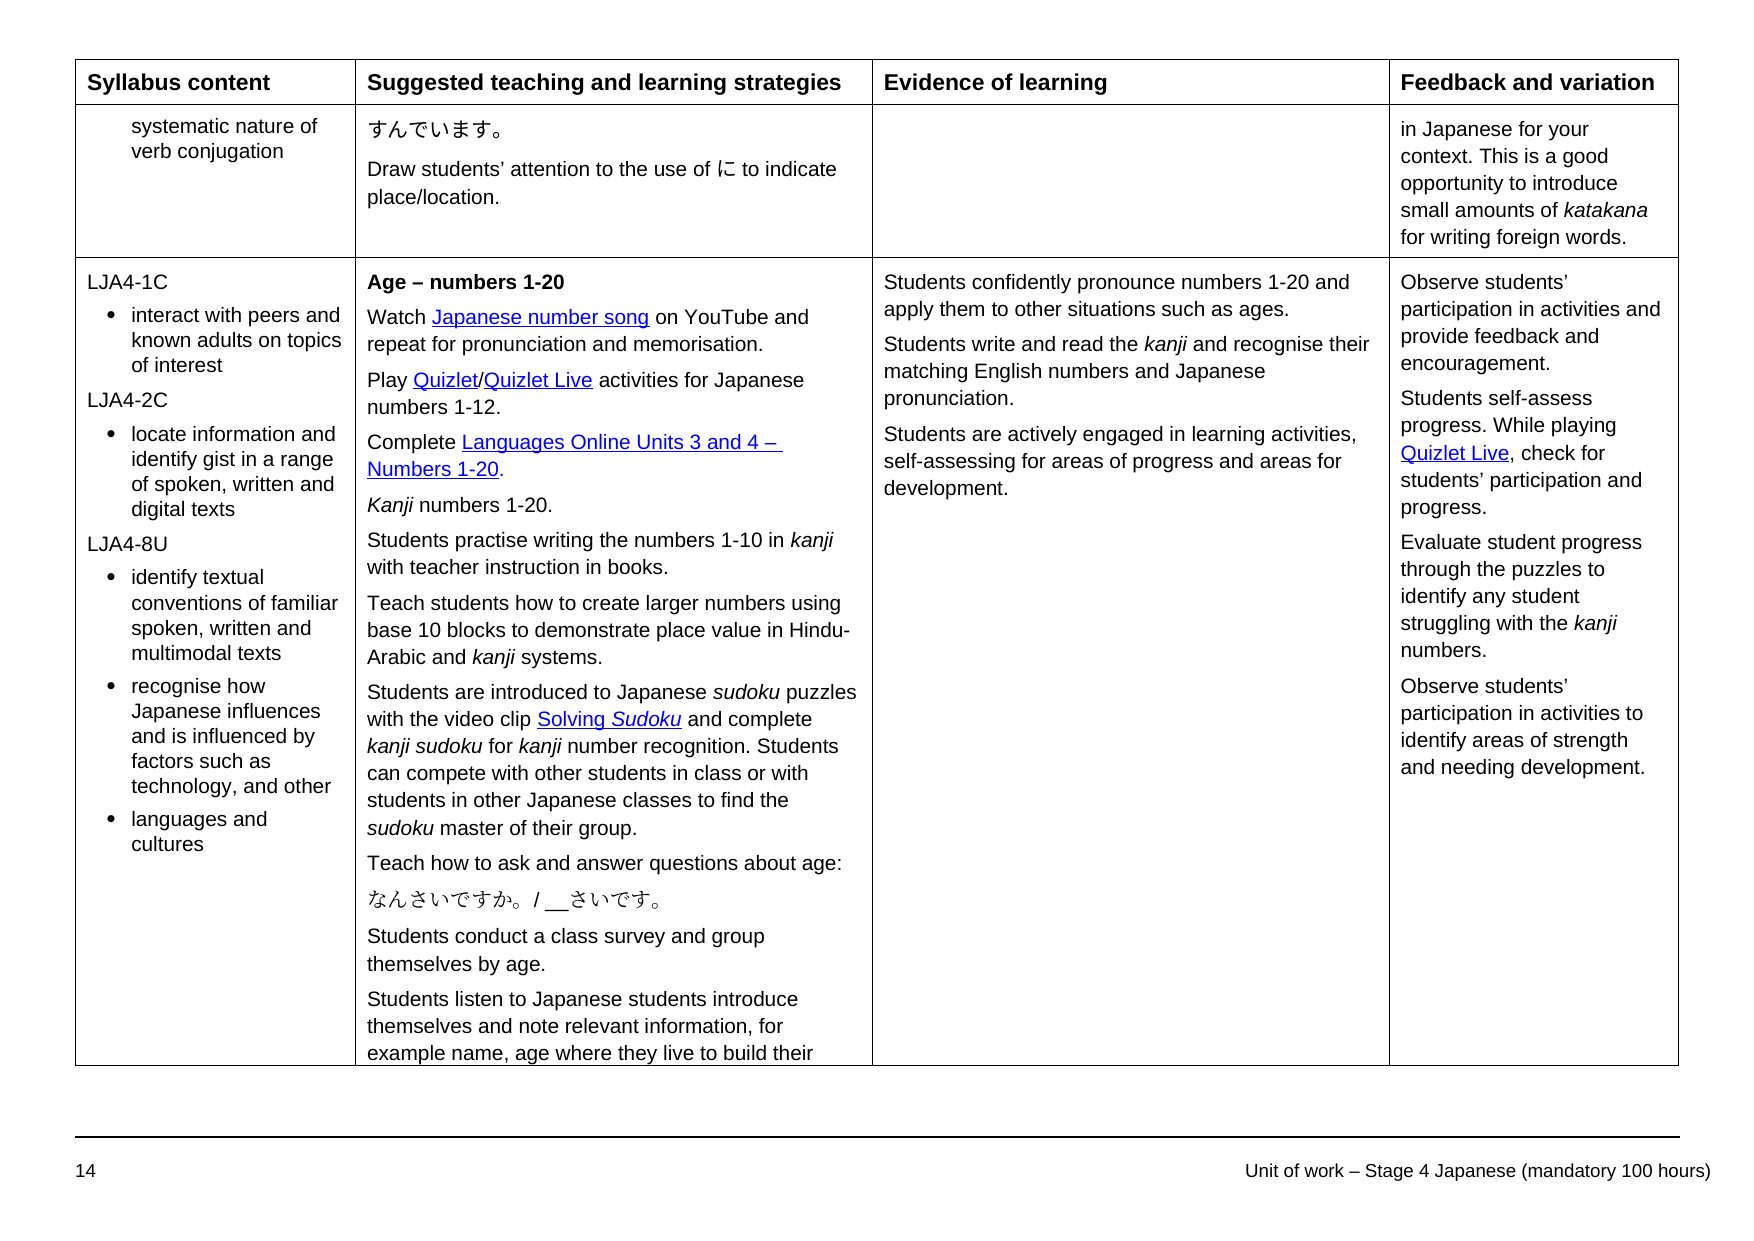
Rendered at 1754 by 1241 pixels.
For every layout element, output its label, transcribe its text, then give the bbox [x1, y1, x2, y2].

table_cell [1390, 105, 1678, 257]
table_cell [356, 258, 872, 1065]
table_header Syllabus content [76, 60, 355, 104]
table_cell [76, 105, 355, 257]
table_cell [1390, 258, 1678, 1065]
table_header Suggested teaching and learning strategies [356, 60, 872, 104]
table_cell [873, 258, 1389, 1065]
table_header Evidence of learning [873, 60, 1389, 104]
table_header Feedback and variation [1390, 60, 1678, 104]
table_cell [76, 258, 355, 1065]
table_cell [873, 105, 1389, 257]
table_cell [356, 105, 872, 257]
